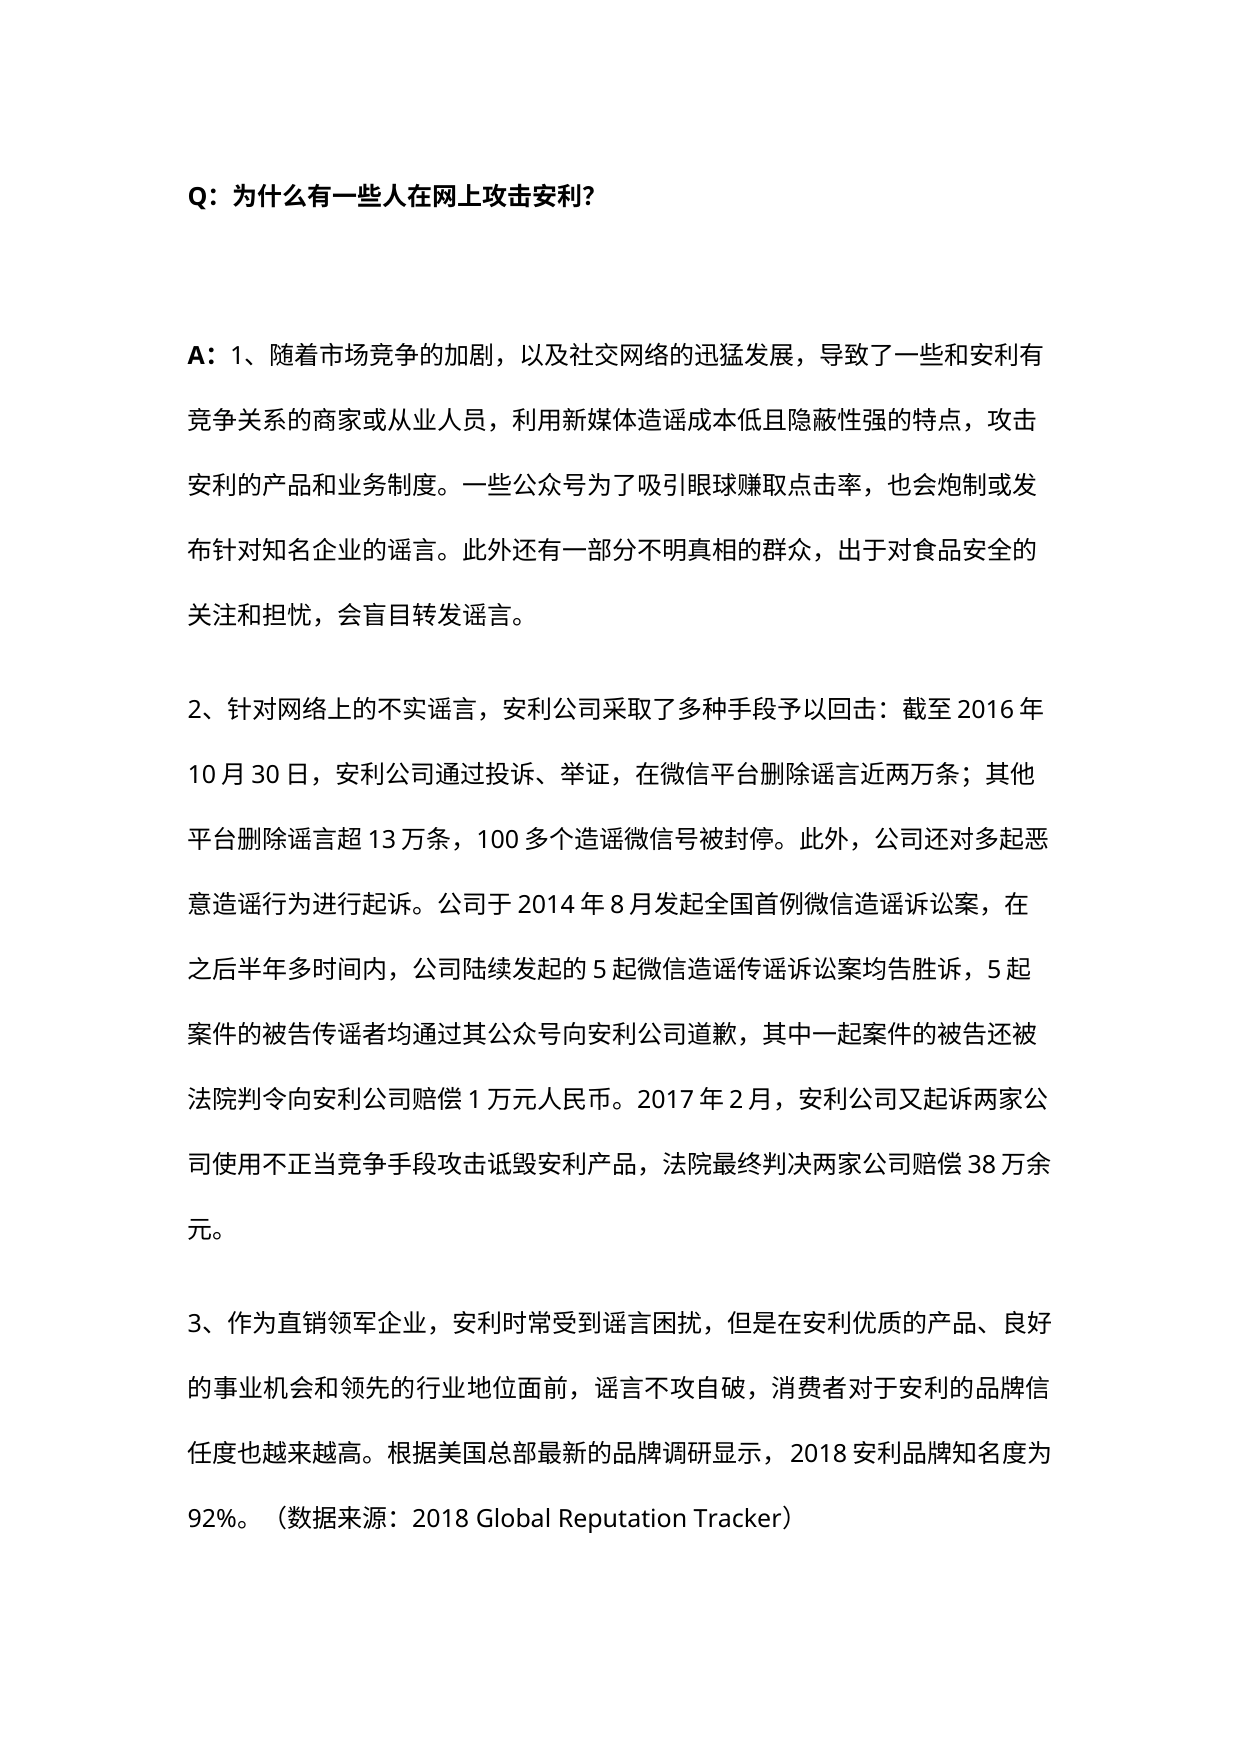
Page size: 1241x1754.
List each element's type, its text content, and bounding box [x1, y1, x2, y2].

text Q：为什么有一些人在网上攻击安利？ [187, 162, 1053, 227]
text 2、针对网络上的不实谣言，安利公司采取了多种手段予以回击：截至2016年10月30日，安利公司通过投诉、举证，在微信平台删除谣言近两万条；其他平台删除谣言超13万条，100多个造谣微信号被封停。此外，公司还对多起恶意造谣行为进行起诉。公司于2014年8月发起全国首例微信造谣诉讼案，在之后半年多时间内，公司陆续发起的5起微信造谣传谣诉讼案均告胜诉，5起案件的被告传谣者均通过其公众号向安利公司道歉，其中一起案件的被告还被法院判令向安利公司赔偿1万元人民币。2017年2月，安利公司又起诉两家公司使用不正当竞争手段攻击诋毁安利产品，法院最终判决两家公司赔偿38万余元。 [187, 675, 1053, 1260]
text 3、作为直销领军企业，安利时常受到谣言困扰，但是在安利优质的产品、良好的事业机会和领先的行业地位面前，谣言不攻自破，消费者对于安利的品牌信任度也越来越高。根据美国总部最新的品牌调研显示，2018安利品牌知名度为92%。（数据来源：2018 Global Reputation Tracker） [187, 1289, 1053, 1549]
text A：1、随着市场竞争的加剧，以及社交网络的迅猛发展，导致了一些和安利有竞争关系的商家或从业人员，利用新媒体造谣成本低且隐蔽性强的特点，攻击安利的产品和业务制度。一些公众号为了吸引眼球赚取点击率，也会炮制或发布针对知名企业的谣言。此外还有一部分不明真相的群众，出于对食品安全的关注和担忧，会盲目转发谣言。 [187, 321, 1053, 646]
